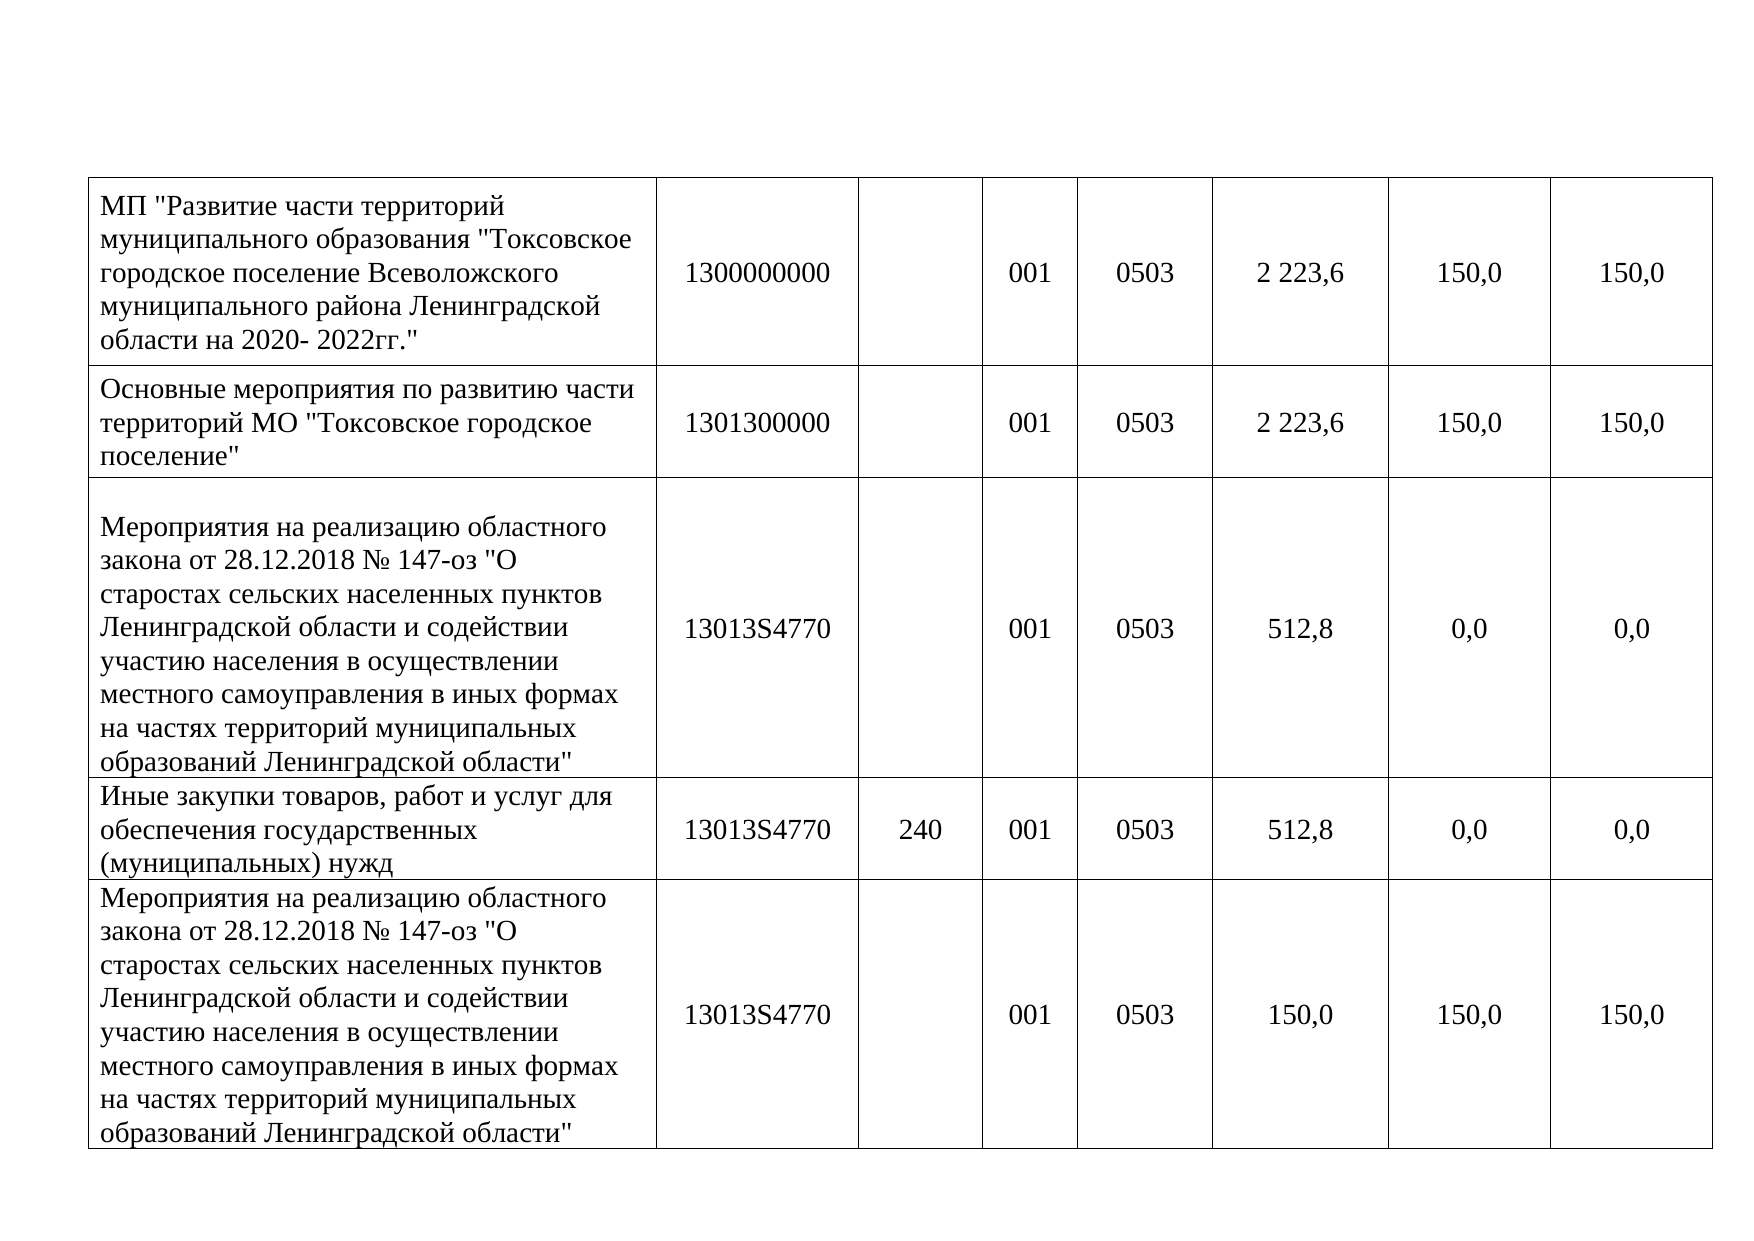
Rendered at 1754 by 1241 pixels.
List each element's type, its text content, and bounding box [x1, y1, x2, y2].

table_cell 0503 [1078, 880, 1212, 1148]
table_cell 001 [983, 178, 1077, 365]
table_cell 0,0 [1389, 778, 1550, 879]
table_cell Основные мероприятия по развитию части территорий МО "Токсовское городское поселение" [89, 366, 656, 477]
table_cell 240 [859, 778, 982, 879]
table_cell [859, 880, 982, 1148]
table_cell 001 [983, 778, 1077, 879]
table_cell 512,8 [1213, 778, 1388, 879]
table_cell Мероприятия на реализацию областного закона от 28.12.2018 № 147-оз "О старостах сельских населенных пунктов Ленинградской области и содействии участию населения в осуществлении местного самоуправления в иных формах на частях территорий муниципальных образований Ленинградской области" [89, 478, 656, 777]
table_cell 13013S4770 [657, 778, 858, 879]
table_cell 150,0 [1551, 366, 1712, 477]
table_cell 1300000000 [657, 178, 858, 365]
table_cell Мероприятия на реализацию областного закона от 28.12.2018 № 147-оз "О старостах сельских населенных пунктов Ленинградской области и содействии участию населения в осуществлении местного самоуправления в иных формах на частях территорий муниципальных образований Ленинградской области" [89, 880, 656, 1148]
table_cell 150,0 [1551, 880, 1712, 1148]
table_cell 001 [983, 880, 1077, 1148]
table_cell 150,0 [1389, 366, 1550, 477]
table_cell 150,0 [1213, 880, 1388, 1148]
table_cell 13013S4770 [657, 880, 858, 1148]
table_cell 0,0 [1389, 478, 1550, 777]
table_cell [859, 478, 982, 777]
table_cell 2 223,6 [1213, 366, 1388, 477]
table_cell МП "Развитие части территорий муниципального образования "Токсовское городское поселение Всеволожского муниципального района Ленинградской области на 2020- 2022гг." [89, 178, 656, 365]
table_cell 512,8 [1213, 478, 1388, 777]
table_cell 0,0 [1551, 778, 1712, 879]
table_cell 13013S4770 [657, 478, 858, 777]
table_cell 001 [983, 478, 1077, 777]
table_cell 150,0 [1389, 178, 1550, 365]
table_cell 2 223,6 [1213, 178, 1388, 365]
table_cell 0503 [1078, 778, 1212, 879]
table_cell 0503 [1078, 366, 1212, 477]
table_cell 0,0 [1551, 478, 1712, 777]
table_cell [859, 366, 982, 477]
table_cell 0503 [1078, 478, 1212, 777]
table_cell 1301300000 [657, 366, 858, 477]
table_cell [859, 178, 982, 365]
table_cell 150,0 [1551, 178, 1712, 365]
table_cell 0503 [1078, 178, 1212, 365]
table_cell 150,0 [1389, 880, 1550, 1148]
table_cell 001 [983, 366, 1077, 477]
table_cell Иные закупки товаров, работ и услуг для обеспечения государственных (муниципальных) нужд [89, 778, 656, 879]
